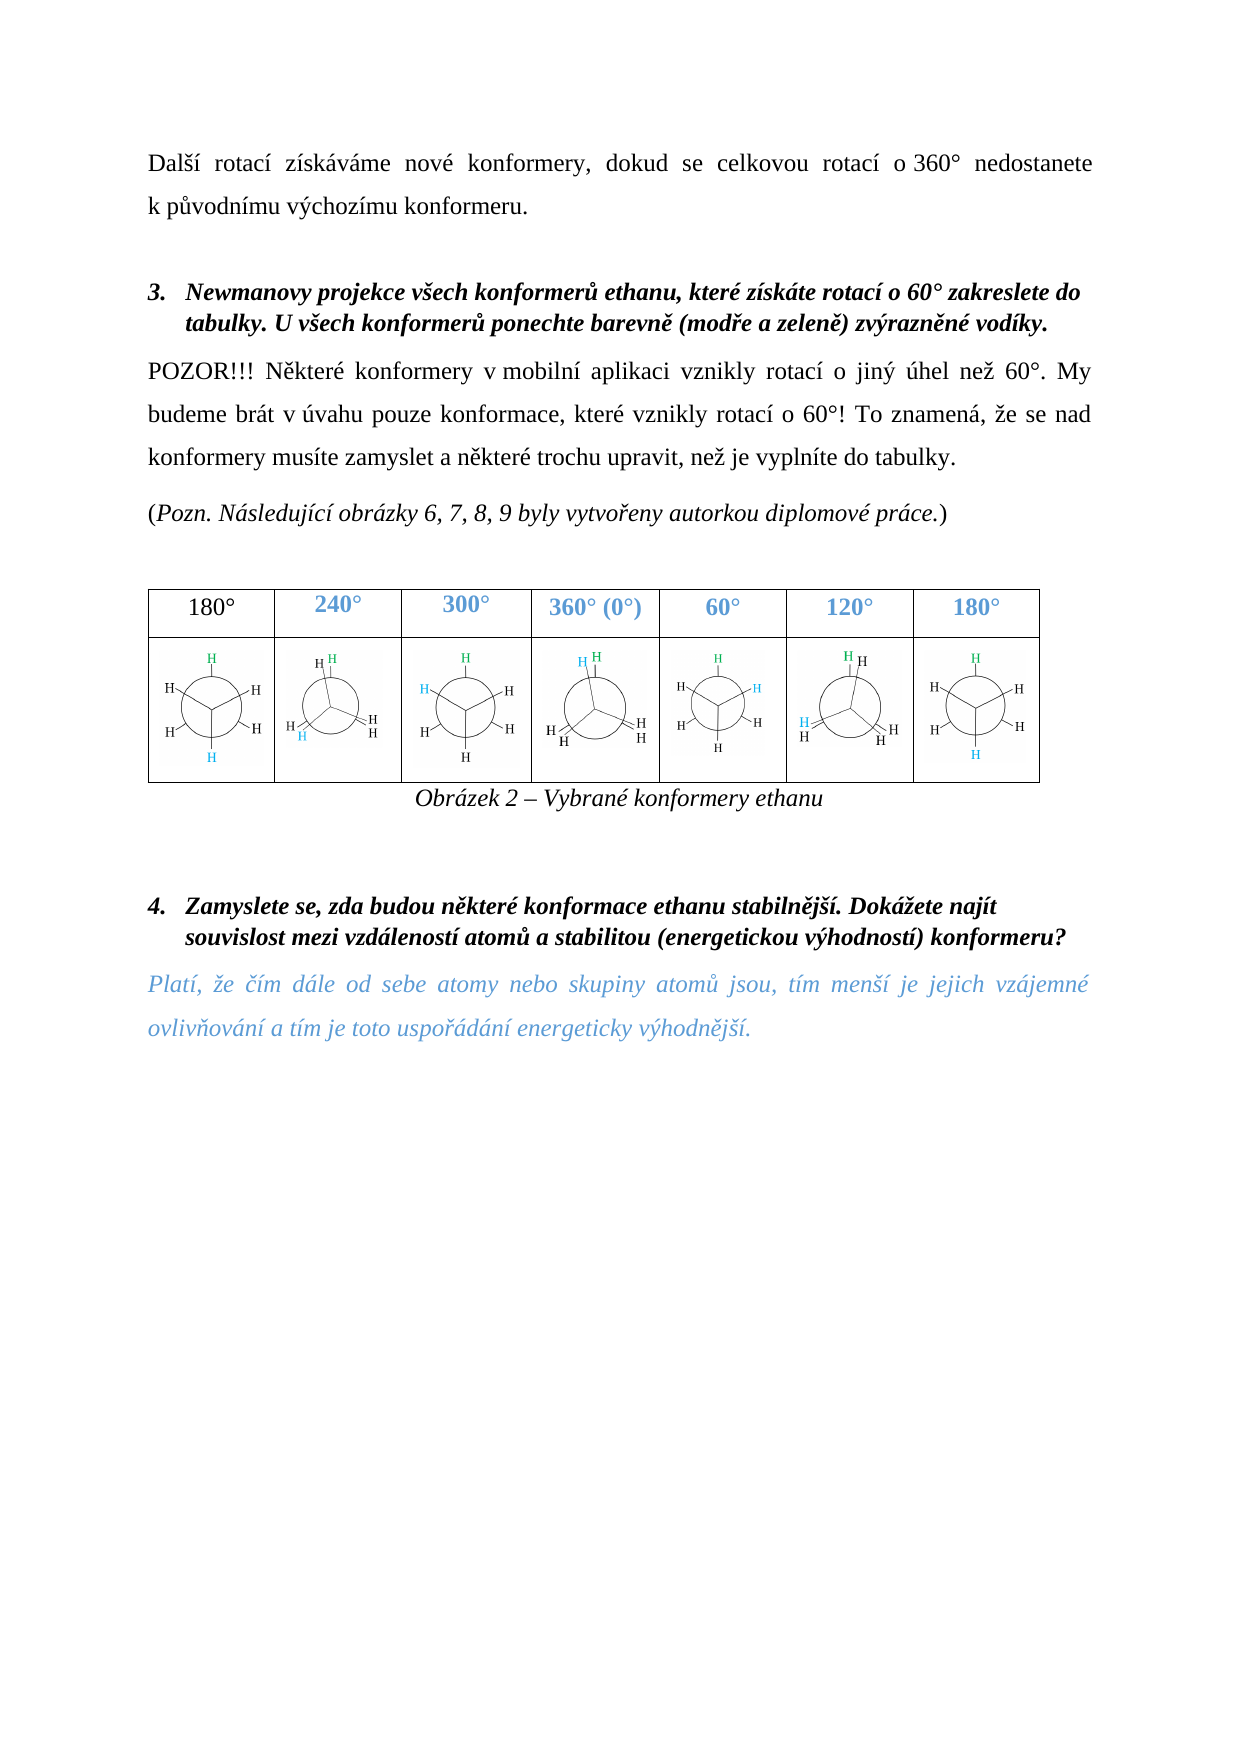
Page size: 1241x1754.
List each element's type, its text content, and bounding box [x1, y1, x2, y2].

table_cell [275, 638, 401, 782]
picture [159, 650, 264, 766]
text Platí, že čím dále od sebe atomy nebo skupiny atomů jsou, tím menší je jejich vzájemné ovlivňování a tím je toto uspořádání energeticky výhodnější. [148, 969, 1093, 1041]
table_header 300° [402, 590, 531, 637]
picture [924, 650, 1027, 763]
picture [542, 650, 648, 748]
picture [286, 650, 383, 748]
table_cell [149, 638, 274, 782]
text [148, 148, 1093, 219]
picture [797, 650, 902, 747]
table_header 120° [787, 590, 913, 637]
table_header 360° (0°) [532, 590, 659, 637]
table_header 60° [660, 590, 786, 637]
list Zamyslete se, zda budou některé konformace ethanu stabilnější. Dokážete najít souvislost mezi vzdáleností atomů a stabilitou (energetickou výhodností) konformeru? [148, 891, 1093, 951]
table_header 180° [914, 590, 1039, 637]
picture [412, 650, 520, 768]
table_header 180° [149, 590, 274, 637]
list Newmanovy projekce všech konformerů ethanu, které získáte rotací o 60° zakreslete do tabulky. U všech konformerů ponechte barevně (modře a zeleně) zvýrazněné vodíky. [148, 277, 1093, 337]
text POZOR!!! Některé konformery v mobilní aplikaci vznikly rotací o jiný úhel než 60°. My budeme brát v úvahu pouze konformace, které vznikly rotací o 60°! To znamená, že se nad konformery musíte zamyslet a některé trochu upravit, než je vyplníte do tabulky. [148, 356, 1093, 471]
text (Pozn. Následující obrázky 6, 7, 8, 9 byly vytvořeny autorkou diplomové práce.) [148, 498, 1093, 526]
table_cell [660, 638, 786, 782]
table_cell [532, 638, 659, 782]
table_cell [914, 638, 1039, 782]
table_cell [787, 638, 913, 782]
table_header 240° [275, 590, 401, 637]
picture [671, 650, 765, 756]
table_cell [402, 638, 531, 782]
